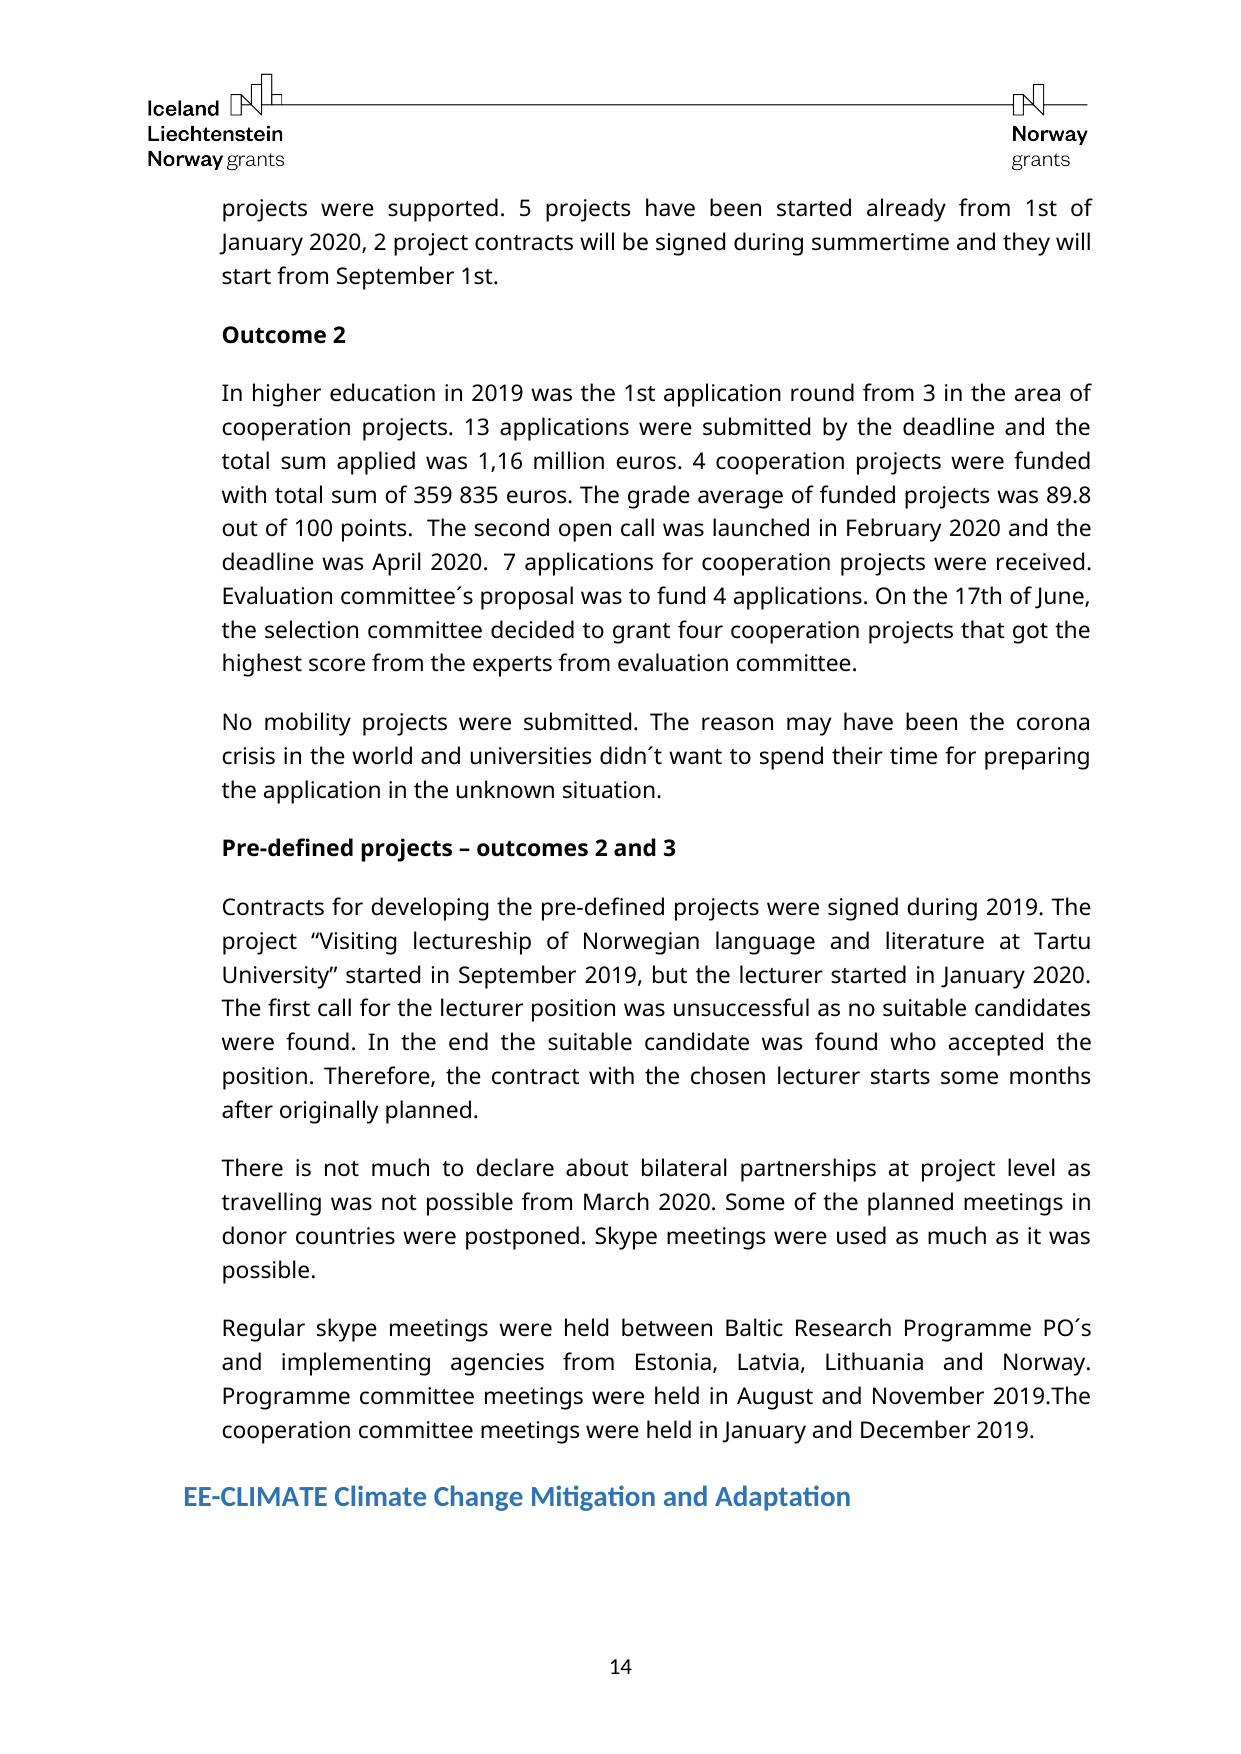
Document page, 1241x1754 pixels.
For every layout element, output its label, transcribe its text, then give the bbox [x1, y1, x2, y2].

text No mobility projects were submitted. The reason may have been the corona crisis in the world and universities didn´t want to spend their time for preparing the application in the unknown situation. [221, 706, 1093, 805]
text There is not much to declare about bilateral partnerships at project level as travelling was not possible from March 2020. Some of the planned meetings in donor countries were postponed. Skype meetings were used as much as it was possible. [221, 1152, 1093, 1285]
text Contracts for developing the pre-defined projects were signed during 2019. The project “Visiting lectureship of Norwegian language and literature at Tartu University” started in September 2019, but the lecturer started in January 2020. The first call for the lecturer position was unsuccessful as no suitable candidates were found. In the end the suitable candidate was found who accepted the position. Therefore, the contract with the chosen lecturer starts some months after originally planned. [221, 891, 1093, 1125]
subtitle EE-CLIMATE Climate Change Mitigation and Adaptation [183, 1478, 1093, 1514]
picture [147, 73, 1088, 171]
text In higher education in 2019 was the 1st application round from 3 in the area of cooperation projects. 13 applications were submitted by the deadline and the total sum applied was 1,16 million euros. 4 cooperation projects were funded with total sum of 359 835 euros. The grade average of funded projects was 89.8 out of 100 points. The second open call was launched in February 2020 and the deadline was April 2020. 7 applications for cooperation projects were received. Evaluation committee´s proposal was to fund 4 applications. On the 17th of June, the selection committee decided to grant four cooperation projects that got the highest score from the experts from evaluation committee. [221, 377, 1093, 678]
text Outcome 2 [221, 318, 1093, 350]
text Pre-defined projects – outcomes 2 and 3 [221, 832, 1093, 863]
text Regular skype meetings were held between Baltic Research Programme PO´s and implementing agencies from Estonia, Latvia, Lithuania and Norway. Programme committee meetings were held in August and November 2019.The cooperation committee meetings were held in January and December 2019. [221, 1312, 1093, 1445]
